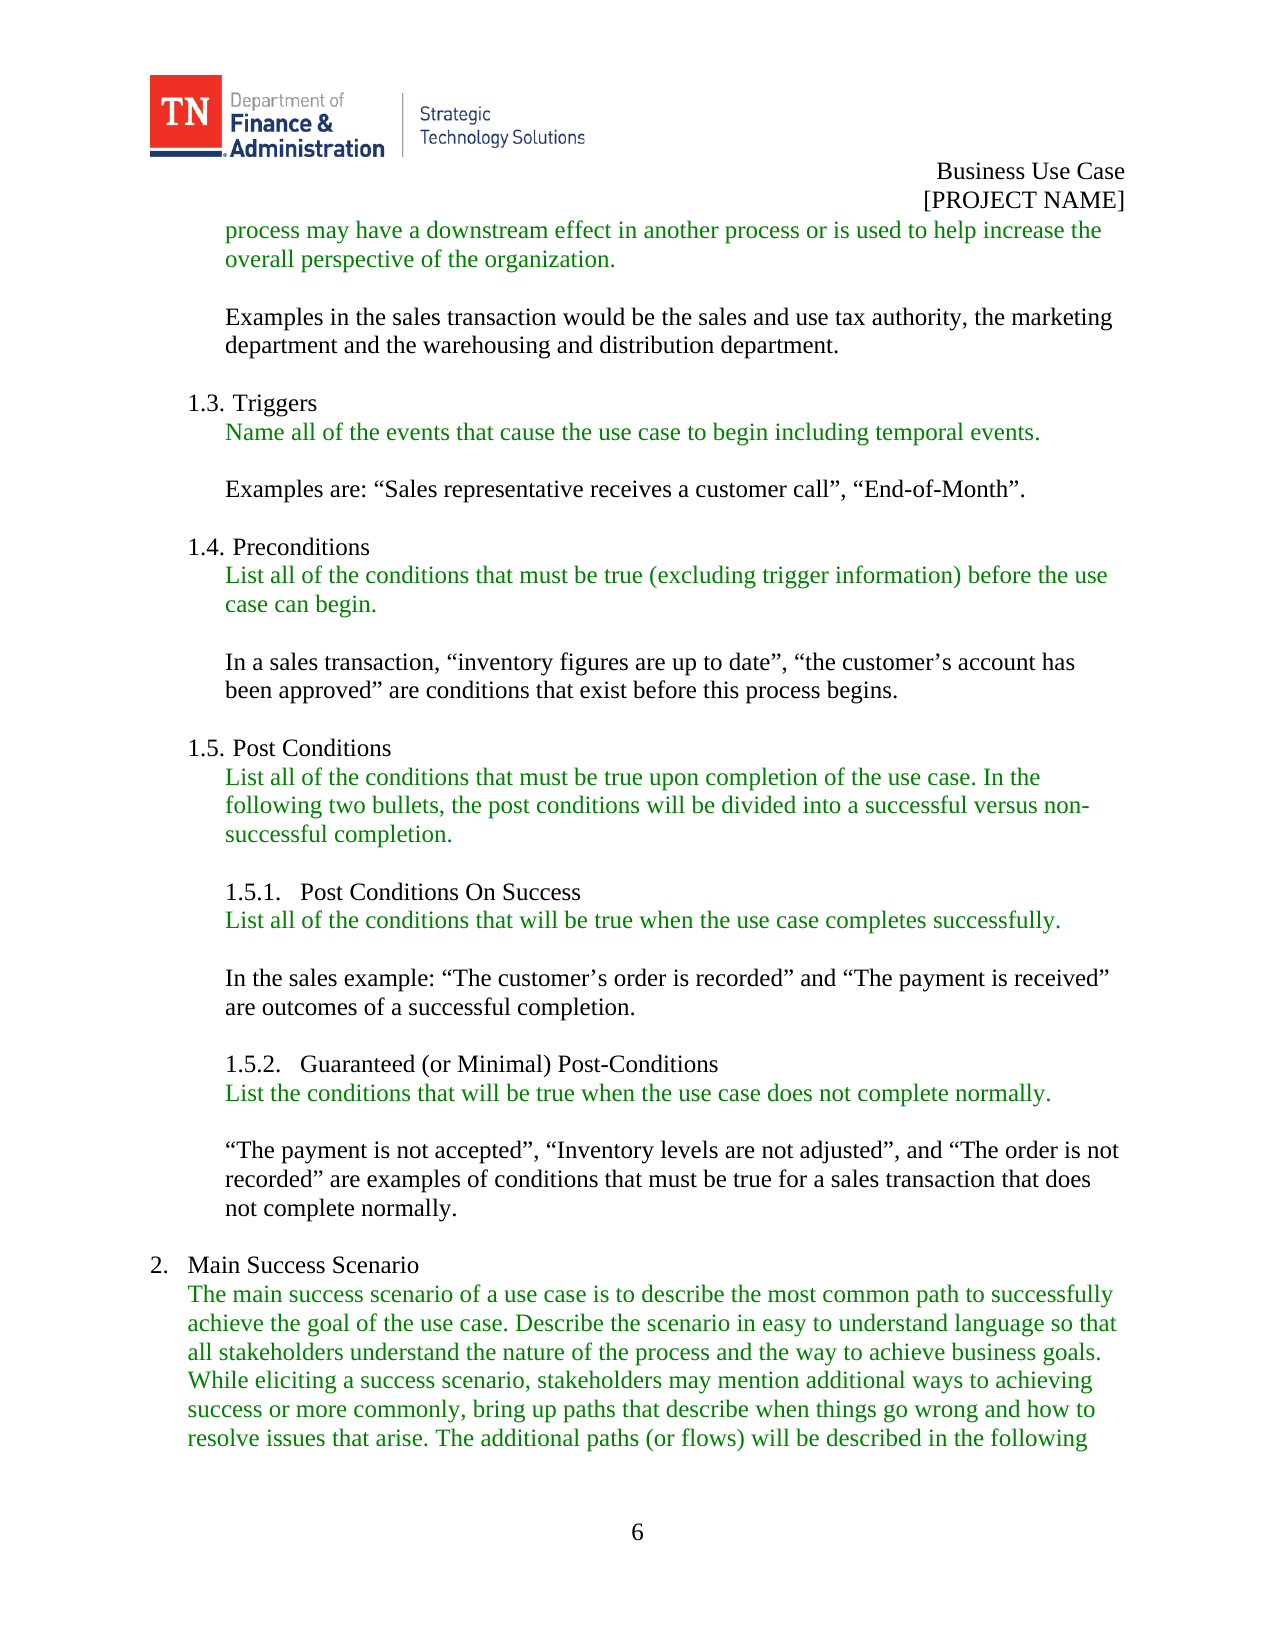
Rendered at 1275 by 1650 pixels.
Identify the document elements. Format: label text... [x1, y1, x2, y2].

text In the sales example: “The customer’s order is recorded” and “The payment is received” are outcomes of a successful completion. [225, 963, 1125, 1021]
picture [150, 75, 585, 157]
text List all of the conditions that will be true when the use case completes successfully. [225, 906, 1125, 934]
list Guaranteed (or Minimal) Post-Conditions [225, 1049, 1125, 1078]
list Main Success Scenario [150, 1251, 1125, 1279]
list Post Conditions [187, 733, 1125, 762]
list Triggers [187, 388, 1125, 417]
list Post Conditions On Success [225, 877, 1125, 906]
text “The payment is not accepted”, “Inventory levels are not adjusted”, and “The order is not recorded” are examples of conditions that must be true for a sales transaction that does not complete normally. [225, 1136, 1125, 1222]
text List all of the conditions that must be true upon completion of the use case. In the following two bullets, the post conditions will be divided into a successful versus non-successful completion. [225, 762, 1125, 848]
text List all of the conditions that must be true (excluding trigger information) before the use case can begin. [225, 561, 1125, 618]
text Examples in the sales transaction would be the sales and use tax authority, the marketing department and the warehousing and distribution department. [225, 302, 1125, 359]
text In a sales transaction, “inventory figures are up to date”, “the customer’s account has been approved” are conditions that exist before this process begins. [225, 647, 1125, 704]
text Examples are: “Sales representative receives a customer call”, “End-of-Month”. [225, 474, 1125, 503]
text Name all of the events that cause the use case to begin including temporal events. [225, 417, 1125, 446]
list Preconditions [187, 532, 1125, 561]
text List the conditions that will be true when the use case does not complete normally. [225, 1078, 1125, 1107]
